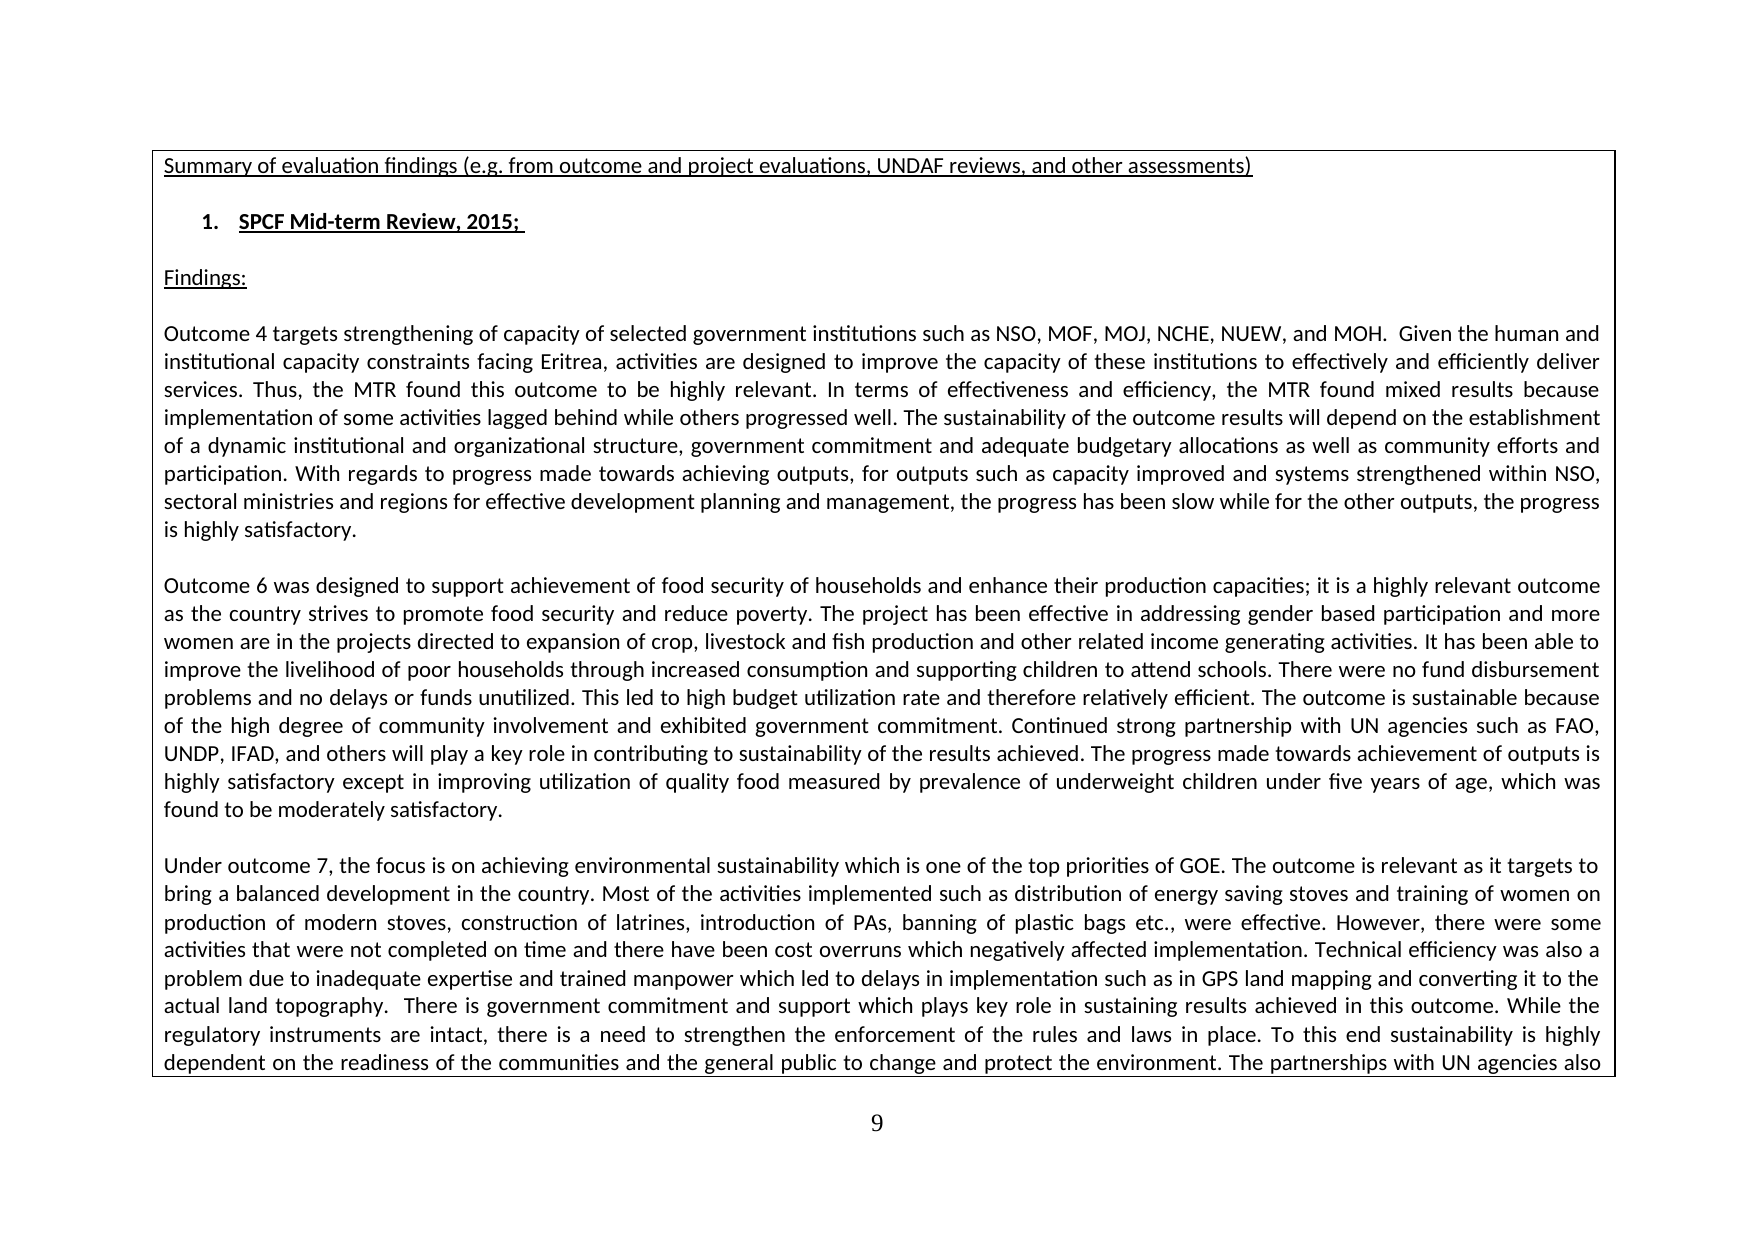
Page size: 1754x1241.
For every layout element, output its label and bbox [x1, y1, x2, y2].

table_header [153, 151, 1614, 1076]
